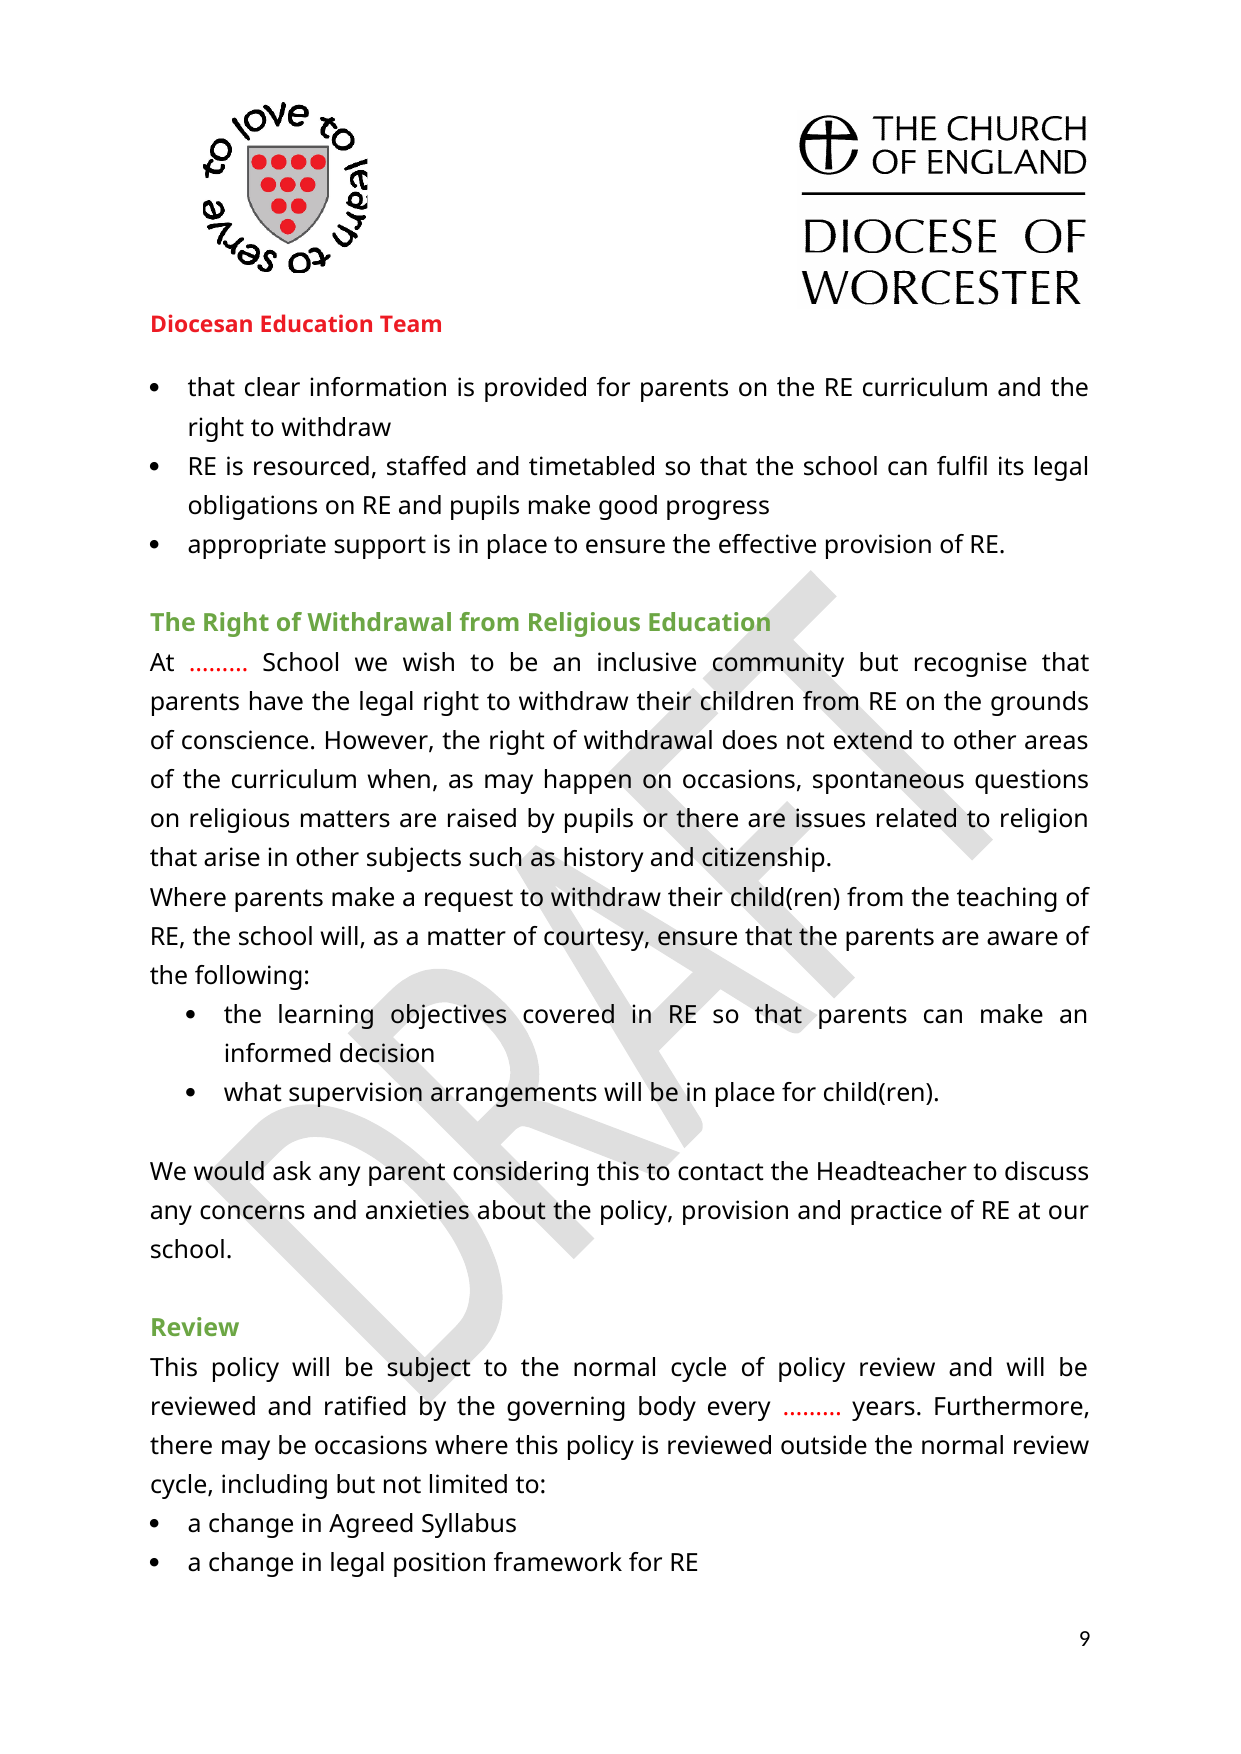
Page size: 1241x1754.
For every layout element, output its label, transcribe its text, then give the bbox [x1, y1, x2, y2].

list that clear information is provided for parents on the RE curriculum and the right to withdraw [150, 370, 1090, 443]
list appropriate support is in place to ensure the effective provision of RE. [150, 527, 1090, 561]
list a change in Agreed Syllabus [150, 1506, 1090, 1540]
text Where parents make a request to withdraw their child(ren) from the teaching of RE, the school will, as a matter of courtesy, ensure that the parents are aware of the following: [149, 879, 1090, 992]
text Review [150, 1310, 1090, 1344]
picture [201, 102, 367, 272]
picture [796, 110, 1091, 309]
list a change in legal position framework for RE [150, 1545, 1090, 1579]
list RE is resourced, staffed and timetabled so that the school can fulfil its legal obligations on RE and pupils make good progress [150, 448, 1090, 522]
text The Right of Withdrawal from Religious Education [150, 605, 1090, 639]
text We would ask any parent considering this to contact the Headteacher to discuss any concerns and anxieties about the policy, provision and practice of RE at our school. [149, 1153, 1090, 1266]
list what supervision arrangements will be in place for child(ren). [186, 1075, 1090, 1109]
text This policy will be subject to the normal cycle of policy review and will be reviewed and ratified by the governing body every ……… years. Furthermore, there may be occasions where this policy is reviewed outside the normal review cycle, including but not limited to: [150, 1349, 1090, 1501]
list the learning objectives covered in RE so that parents can make an informed decision [186, 997, 1090, 1070]
text At ……… School we wish to be an inclusive community but recognise that parents have the legal right to withdraw their children from RE on the grounds of conscience. However, the right of withdrawal does not extend to other areas of the curriculum when, as may happen on occasions, spontaneous questions on religious matters are raised by pupils or there are issues related to religion that arise in other subjects such as history and citizenship. [149, 644, 1090, 874]
